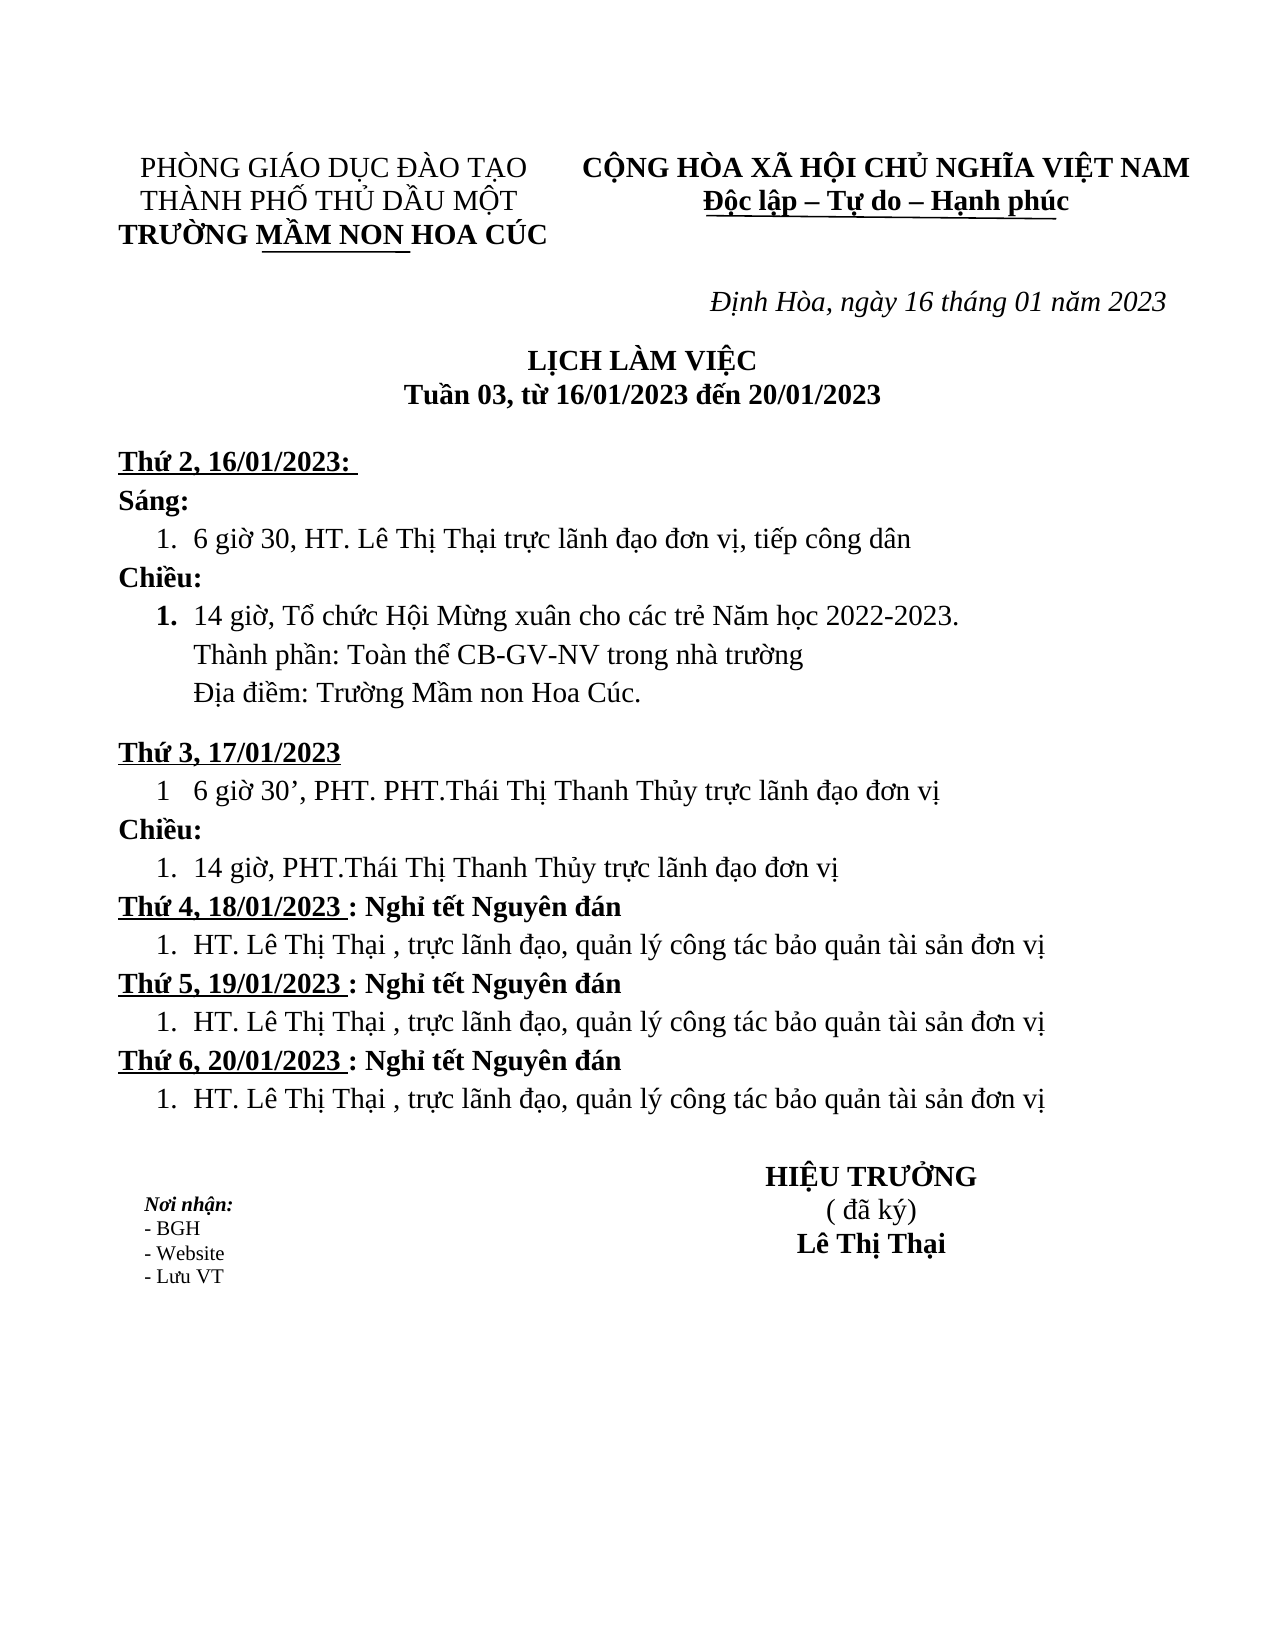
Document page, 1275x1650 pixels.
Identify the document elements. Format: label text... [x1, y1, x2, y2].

list 14 giờ, Tổ chức Hội Mừng xuân cho các trẻ Năm học 2022-2023. [156, 598, 1167, 632]
list HT. Lê Thị Thại , trực lãnh đạo, quản lý công tác bảo quản tài sản đơn vị [156, 1082, 1167, 1115]
table_header PHÒNG GIÁO DỤC ĐÀO TẠO THÀNH PHỐ THỦ DẦU MỘT TRƯỜNG MẦM NON HOA CÚC [107, 150, 561, 284]
text Thứ 4, 18/01/2023 : Nghỉ tết Nguyên đán [118, 889, 1167, 922]
text Tuần 03, từ 16/01/2023 đến 20/01/2023 [118, 377, 1167, 411]
text Chiều: [118, 560, 1167, 593]
list Địa điềm: Trường Mầm non Hoa Cúc. [193, 675, 1167, 709]
list HT. Lê Thị Thại , trực lãnh đạo, quản lý công tác bảo quản tài sản đơn vị [156, 1004, 1167, 1038]
text Thứ 2, 16/01/2023: [118, 444, 1167, 478]
table_header CỘNG HÒA XÃ HỘI CHỦ NGHĨA VIỆT NAM Độc lập – Tự do – Hạnh phúc [561, 150, 1211, 284]
text Thứ 5, 19/01/2023 : Nghỉ tết Nguyên đán [118, 966, 1167, 999]
list Thành phần: Toàn thể CB-GV-NV trong nhà trường [193, 637, 1167, 670]
table_header HIỆU TRƯỞNG ( đã ký) Lê Thị Thại [531, 1159, 1211, 1293]
list HT. Lê Thị Thại , trực lãnh đạo, quản lý công tác bảo quản tài sản đơn vị [156, 927, 1167, 961]
text Chiều: [118, 812, 1167, 845]
text LỊCH LÀM VIỆC [118, 343, 1167, 377]
table_header Nơi nhận: - BGH - Website - Lưu VT [133, 1159, 531, 1293]
text Thứ 3, 17/01/2023 [118, 735, 1167, 768]
text Sáng: [118, 483, 1167, 516]
list 6 giờ 30’, PHT. PHT.Thái Thị Thanh Thủy trực lãnh đạo đơn vị [156, 773, 1167, 807]
text Định Hòa, ngày 16 tháng 01 năm 2023 [118, 284, 1167, 318]
text Thứ 6, 20/01/2023 : Nghỉ tết Nguyên đán [118, 1043, 1167, 1077]
list 6 giờ 30, HT. Lê Thị Thại trực lãnh đạo đơn vị, tiếp công dân [156, 521, 1167, 555]
list 14 giờ, PHT.Thái Thị Thanh Thủy trực lãnh đạo đơn vị [156, 850, 1167, 884]
